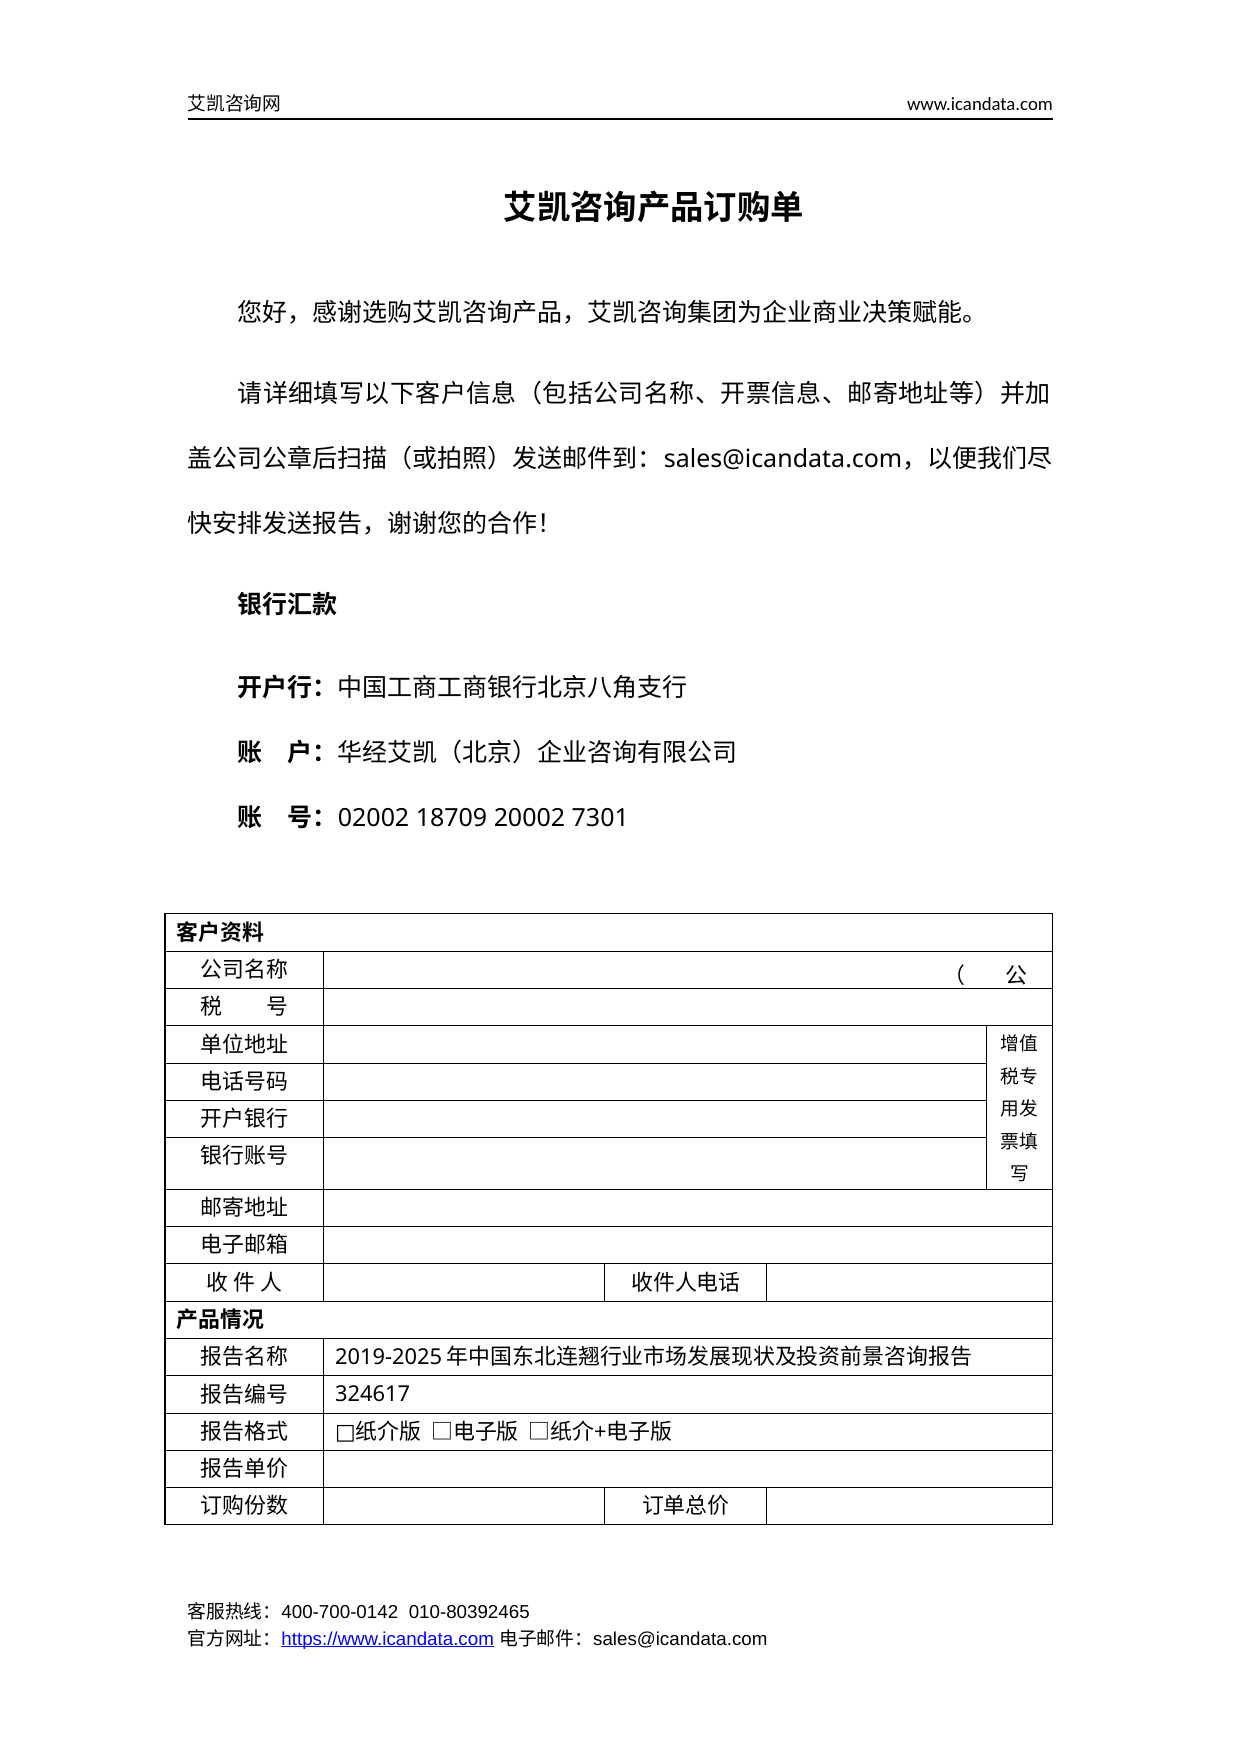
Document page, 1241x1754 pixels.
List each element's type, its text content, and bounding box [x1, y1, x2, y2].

text 银行汇款 [187, 570, 1053, 635]
table_cell 银行账号 [166, 1138, 323, 1189]
table_cell [324, 1101, 986, 1137]
table_cell 公司名称 [166, 952, 323, 988]
table_header 客户资料 [166, 914, 1052, 951]
table_cell □纸介版 □电子版 □纸介+电子版 [324, 1414, 1052, 1450]
table_cell 订单总价 [605, 1488, 766, 1524]
table_cell 收件人电话 [605, 1264, 766, 1301]
table_cell [767, 1488, 1052, 1524]
table_cell [324, 1138, 986, 1189]
table_cell 增值税专用发票填写 [987, 1026, 1052, 1189]
table_cell 产品情况 [166, 1302, 1052, 1338]
table_cell 订购份数 [166, 1488, 323, 1524]
table_cell 报告单价 [166, 1451, 323, 1487]
table_cell 电子邮箱 [166, 1227, 323, 1263]
table_cell [767, 1264, 1052, 1301]
table_cell 税 号 [166, 989, 323, 1025]
table_cell [324, 1026, 986, 1062]
text 您好，感谢选购艾凯咨询产品，艾凯咨询集团为企业商业决策赋能。 [187, 278, 1053, 343]
table_cell 收 件 人 [166, 1264, 323, 1301]
table_cell [324, 1264, 604, 1301]
table_cell 324617 [324, 1376, 1052, 1412]
table_cell 单位地址 [166, 1026, 323, 1062]
table_cell [324, 952, 1052, 988]
table_cell [324, 1488, 604, 1524]
text 账 户：华经艾凯（北京）企业咨询有限公司 [187, 718, 1053, 783]
table_cell 报告格式 [166, 1414, 323, 1450]
table_cell [324, 989, 1052, 1025]
text 账 号：02002 18709 20002 7301 [187, 783, 1053, 848]
table_cell 报告编号 [166, 1376, 323, 1412]
text 开户行：中国工商工商银行北京八角支行 [187, 653, 1053, 718]
table_cell 电话号码 [166, 1064, 323, 1100]
table_cell [324, 1227, 1052, 1263]
table_cell 开户银行 [166, 1101, 323, 1137]
table_cell [324, 1190, 1052, 1226]
table_cell 报告名称 [166, 1339, 323, 1375]
table_cell [324, 1064, 986, 1100]
text 请详细填写以下客户信息（包括公司名称、开票信息、邮寄地址等）并加盖公司公章后扫描（或拍照）发送邮件到：sales@icandata.com，以便我们尽快安排发送报告，谢谢您的合作！ [187, 359, 1053, 554]
table_cell 2019-2025年中国东北连翘行业市场发展现状及投资前景咨询报告 [324, 1339, 1052, 1375]
text 艾凯咨询产品订购单 [187, 172, 1053, 237]
table_cell [324, 1451, 1052, 1487]
table_cell 邮寄地址 [166, 1190, 323, 1226]
